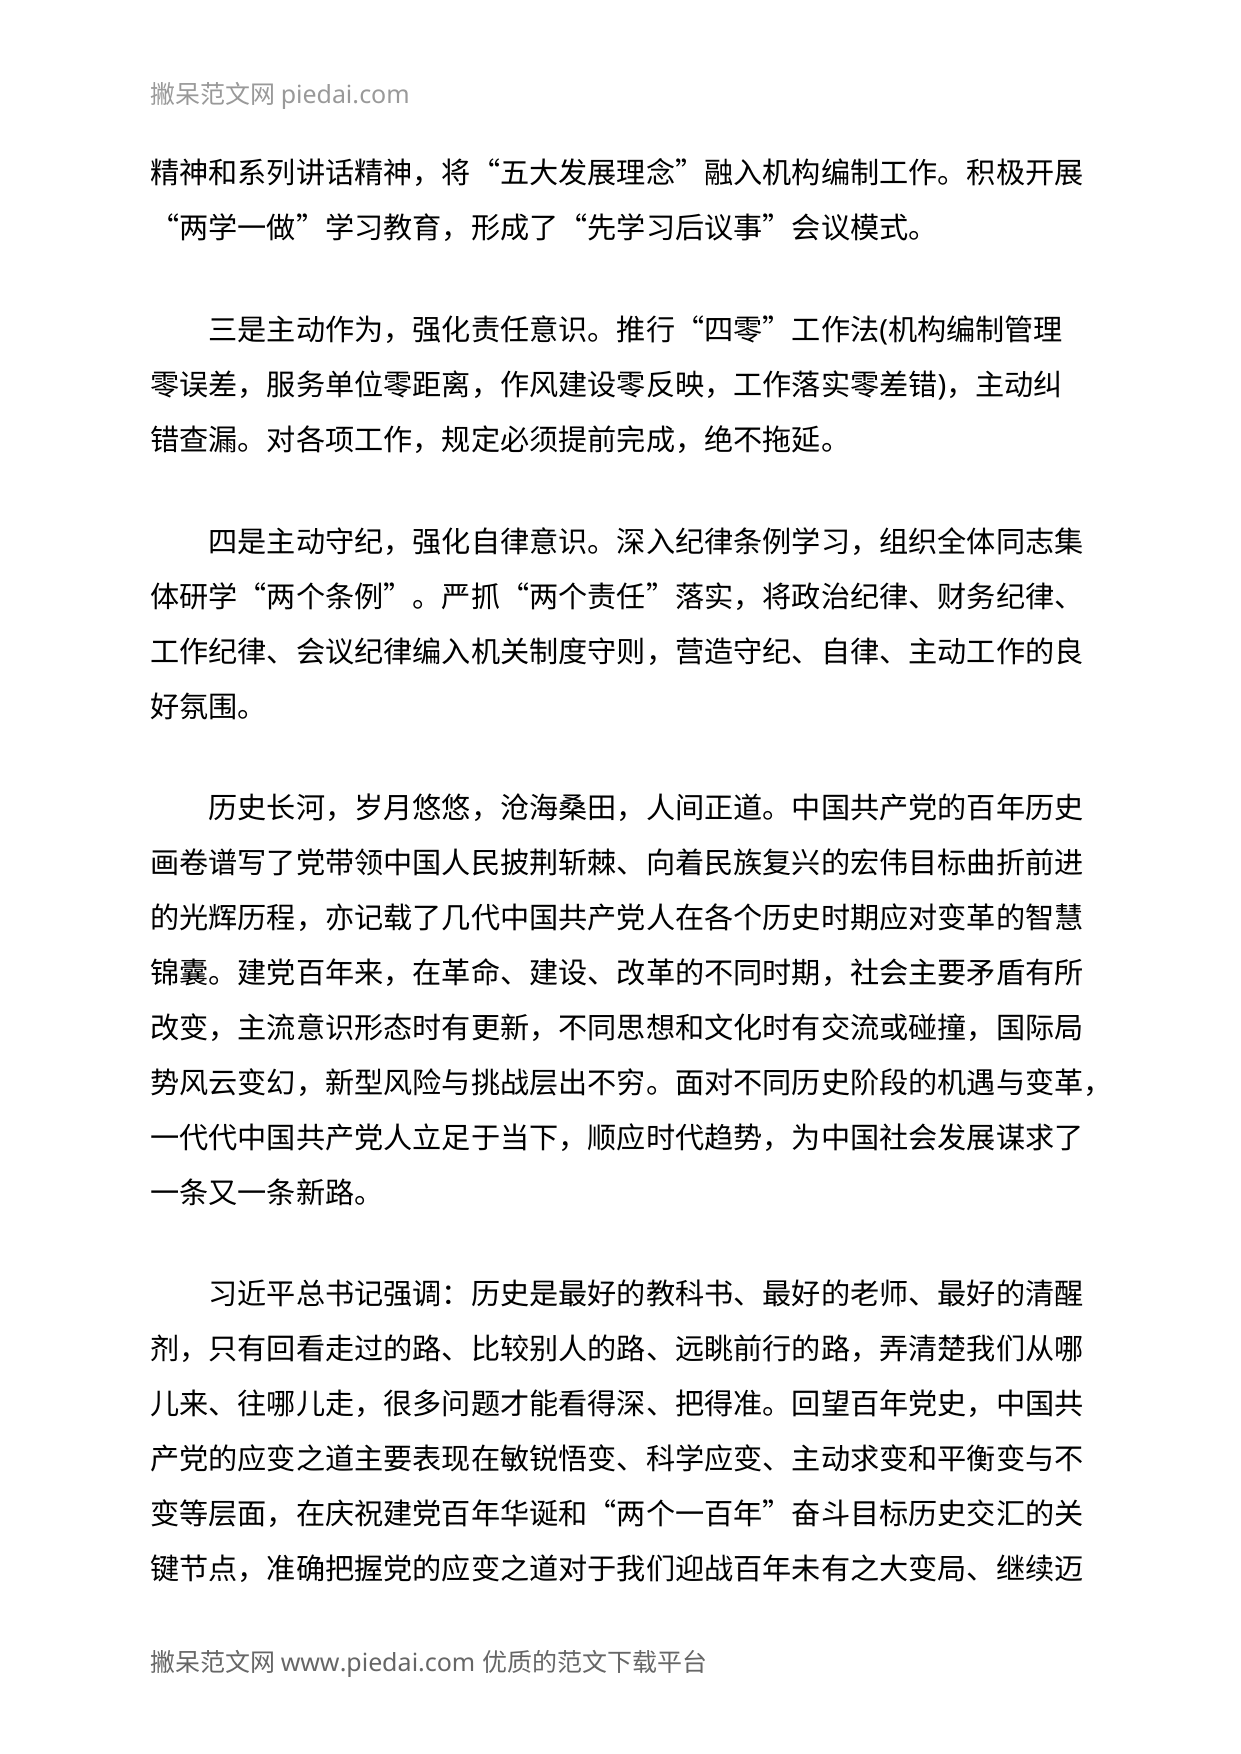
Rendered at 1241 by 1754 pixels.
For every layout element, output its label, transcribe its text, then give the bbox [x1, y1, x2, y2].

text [150, 1271, 1090, 1588]
text 三是主动作为，强化责任意识。推行“四零”工作法(机构编制管理零误差，服务单位零距离，作风建设零反映，工作落实零差错)，主动纠错查漏。对各项工作，规定必须提前完成，绝不拖延。 [150, 307, 1090, 459]
text 四是主动守纪，强化自律意识。深入纪律条例学习，组织全体同志集体研学“两个条例”。严抓“两个责任”落实，将政治纪律、财务纪律、工作纪律、会议纪律编入机关制度守则，营造守纪、自律、主动工作的良好氛围。 [150, 518, 1090, 725]
text 历史长河，岁月悠悠，沧海桑田，人间正道。中国共产党的百年历史画卷谱写了党带领中国人民披荆斩棘、向着民族复兴的宏伟目标曲折前进的光辉历程，亦记载了几代中国共产党人在各个历史时期应对变革的智慧锦囊。建党百年来，在革命、建设、改革的不同时期，社会主要矛盾有所改变，主流意识形态时有更新，不同思想和文化时有交流或碰撞，国际局势风云变幻，新型风险与挑战层出不穷。面对不同历史阶段的机遇与变革，一代代中国共产党人立足于当下，顺应时代趋势，为中国社会发展谋求了一条又一条新路。 [150, 785, 1090, 1211]
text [150, 150, 1090, 247]
